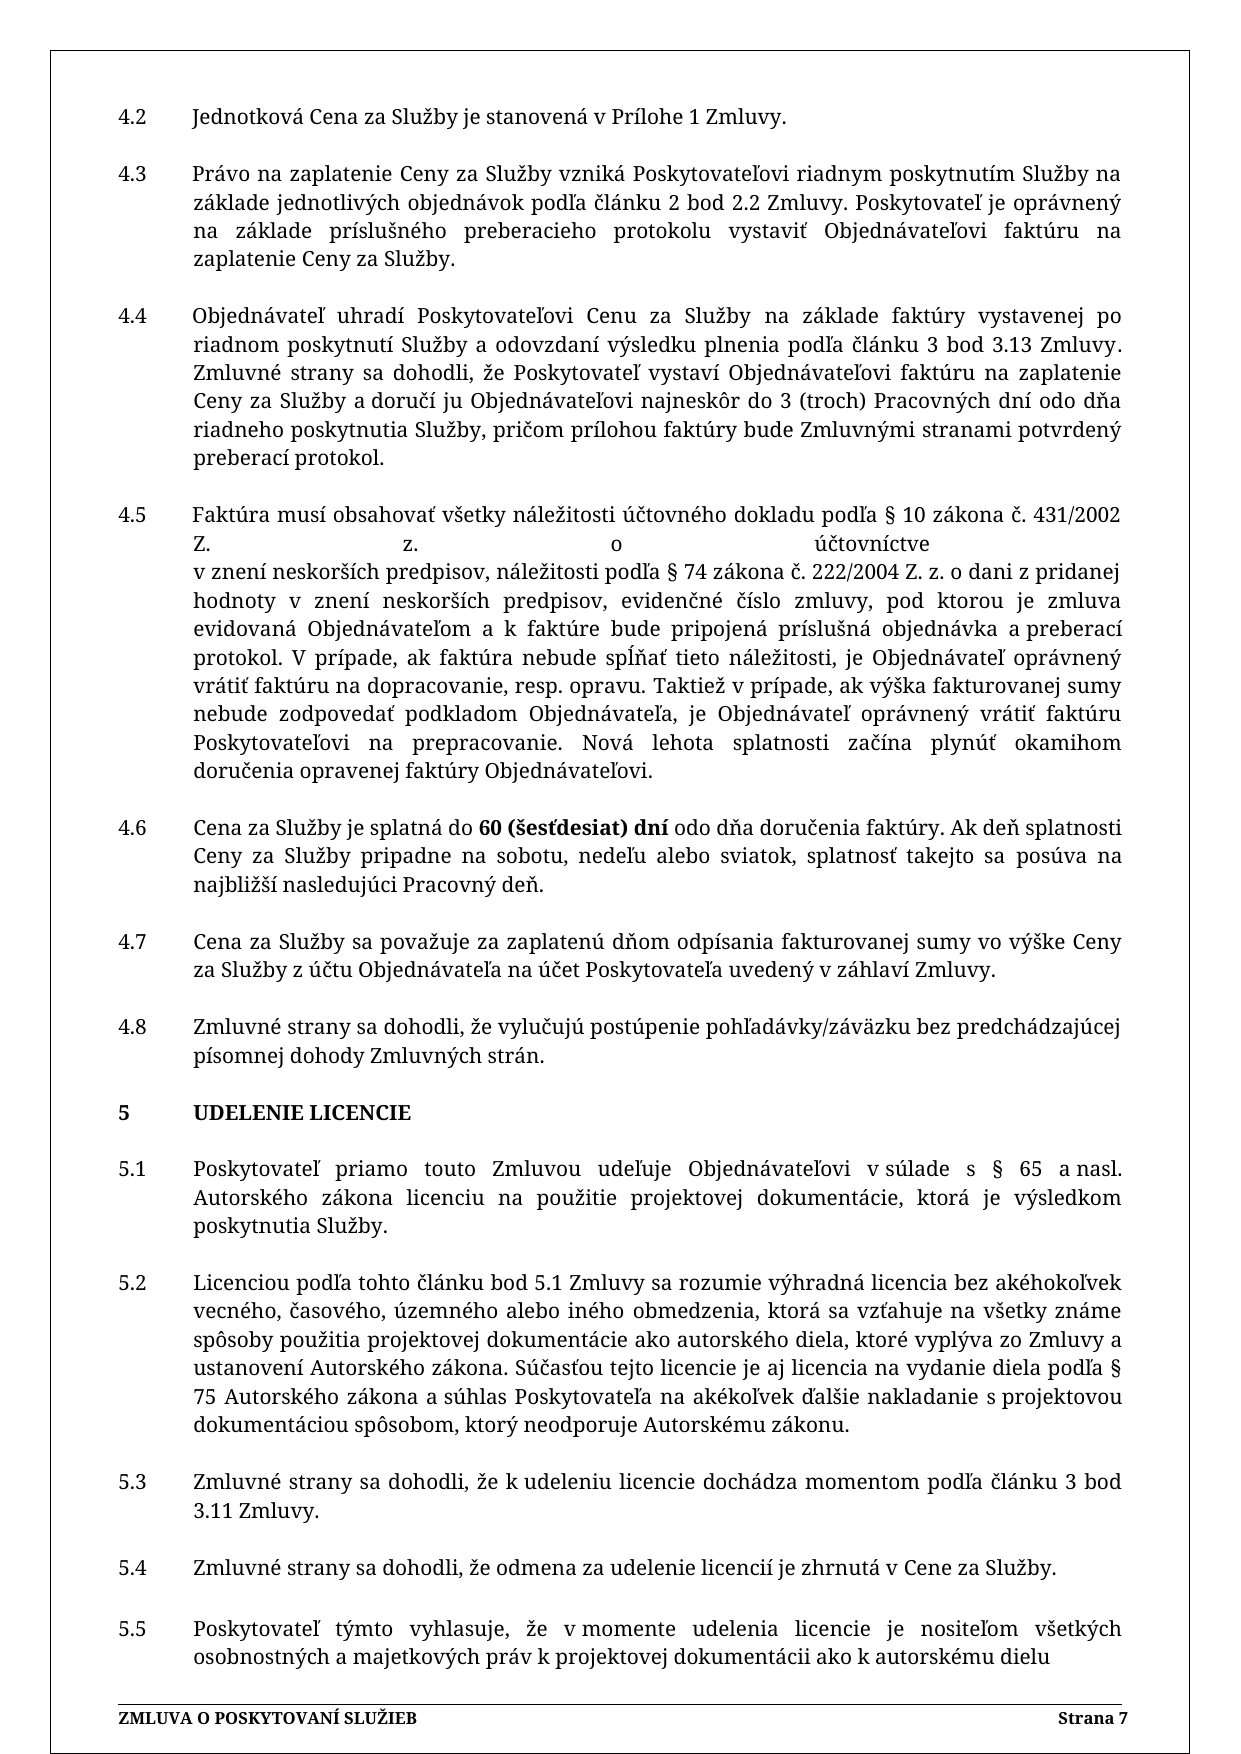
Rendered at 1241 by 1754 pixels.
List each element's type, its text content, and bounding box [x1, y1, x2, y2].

list Cena za Služby sa považuje za zaplatenú dňom odpísania fakturovanej sumy vo výške Ceny za Služby z účtu Objednávateľa na účet Poskytovateľa uvedený v záhlaví Zmluvy. [118, 927, 1122, 984]
list Zmluvné strany sa dohodli, že k udeleniu licencie dochádza momentom podľa článku 3 bod 3.11 Zmluvy. [118, 1467, 1122, 1524]
list Faktúra musí obsahovať všetky náležitosti účtovného dokladu podľa § 10 zákona č. 431/2002 Z. z. o účtovníctve v znení neskorších predpisov, náležitosti podľa § 74 zákona č. 222/2004 Z. z. o dani z pridanej hodnoty v znení neskorších predpisov, evidenčné číslo zmluvy, pod ktorou je zmluva evidovaná Objednávateľom a k faktúre bude pripojená príslušná objednávka a preberací protokol. V prípade, ak faktúra nebude spĺňať tieto náležitosti, je Objednávateľ oprávnený vrátiť faktúru na dopracovanie, resp. opravu. Taktiež v prípade, ak výška fakturovanej sumy nebude zodpovedať podkladom Objednávateľa, je Objednávateľ oprávnený vrátiť faktúru Poskytovateľovi na prepracovanie. Nová lehota splatnosti začína plynúť okamihom doručenia opravenej faktúry Objednávateľovi. [118, 500, 1122, 785]
list Objednávateľ uhradí Poskytovateľovi Cenu za Služby na základe faktúry vystavenej po riadnom poskytnutí Služby a odovzdaní výsledku plnenia podľa článku 3 bod 3.13 Zmluvy. Zmluvné strany sa dohodli, že Poskytovateľ vystaví Objednávateľovi faktúru na zaplatenie Ceny za Služby a doručí ju Objednávateľovi najneskôr do 3 (troch) Pracovných dní odo dňa riadneho poskytnutia Služby, pričom prílohou faktúry bude Zmluvnými stranami potvrdený preberací protokol. [118, 301, 1122, 472]
list Poskytovateľ priamo touto Zmluvou udeľuje Objednávateľovi v súlade s § 65 a nasl. Autorského zákona licenciu na použitie projektovej dokumentácie, ktorá je výsledkom poskytnutia Služby. [118, 1154, 1122, 1240]
list Zmluvné strany sa dohodli, že vylučujú postúpenie pohľadávky/záväzku bez predchádzajúcej písomnej dohody Zmluvných strán. [118, 1012, 1122, 1069]
list Poskytovateľ týmto vyhlasuje, že v momente udelenia licencie je nositeľom všetkých osobnostných a majetkových práv k projektovej dokumentácii ako k autorskému dielu [118, 1614, 1122, 1671]
list Právo na zaplatenie Ceny za Služby vzniká Poskytovateľovi riadnym poskytnutím Služby na základe jednotlivých objednávok podľa článku 2 bod 2.2 Zmluvy. Poskytovateľ je oprávnený na základe príslušného preberacieho protokolu vystaviť Objednávateľovi faktúru na zaplatenie Ceny za Služby. [118, 159, 1122, 273]
list Jednotková Cena za Služby je stanovená v Prílohe 1 Zmluvy. [118, 102, 1122, 131]
list Cena za Služby je splatná do 60 (šesťdesiat) dní odo dňa doručenia faktúry. Ak deň splatnosti Ceny za Služby pripadne na sobotu, nedeľu alebo sviatok, splatnosť takejto sa posúva na najbližší nasledujúci Pracovný deň. [118, 813, 1122, 898]
list Licenciou podľa tohto článku bod 5.1 Zmluvy sa rozumie výhradná licencia bez akéhokoľvek vecného, časového, územného alebo iného obmedzenia, ktorá sa vzťahuje na všetky známe spôsoby použitia projektovej dokumentácie ako autorského diela, ktoré vyplýva zo Zmluvy a ustanovení Autorského zákona. Súčasťou tejto licencie je aj licencia na vydanie diela podľa § 75 Autorského zákona a súhlas Poskytovateľa na akékoľvek ďalšie nakladanie s projektovou dokumentáciou spôsobom, ktorý neodporuje Autorskému zákonu. [118, 1268, 1122, 1439]
list UDELENIE LICENCIE [118, 1098, 1122, 1126]
list Zmluvné strany sa dohodli, že odmena za udelenie licencií je zhrnutá v Cene za Služby. [118, 1553, 1122, 1581]
